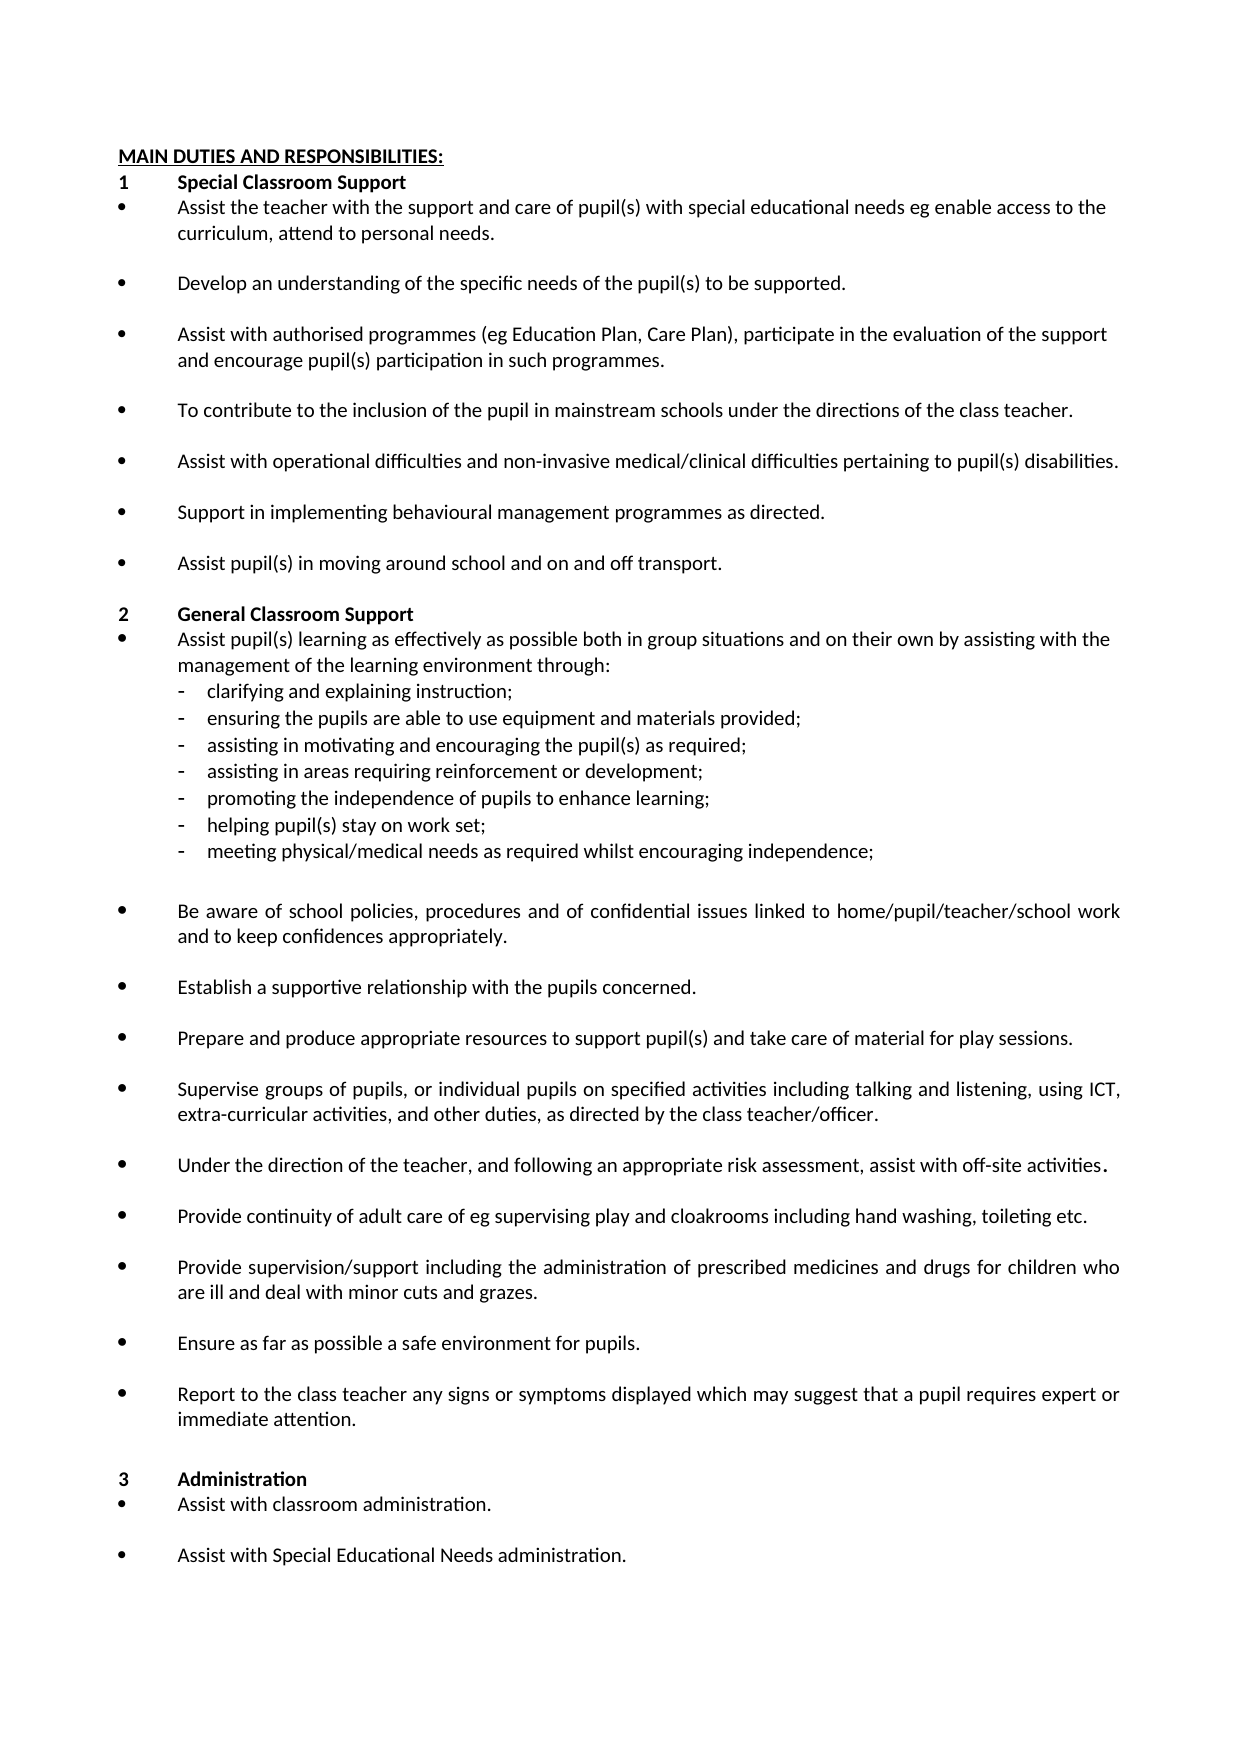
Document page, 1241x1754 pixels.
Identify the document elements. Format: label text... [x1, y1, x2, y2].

subtitle 2 General Classroom Support [118, 601, 1122, 626]
list Report to the class teacher any signs or symptoms displayed which may suggest that a pupil requires expert or immediate attention. [118, 1381, 1122, 1432]
list Assist pupil(s) learning as effectively as possible both in group situations and on their own by assisting with the management of the learning environment through: [118, 626, 1122, 677]
list Provide supervision/support including the administration of prescribed medicines and drugs for children who are ill and deal with minor cuts and grazes. [118, 1254, 1122, 1305]
list Assist pupil(s) in moving around school and on and off transport. [118, 550, 1122, 576]
list Supervise groups of pupils, or individual pupils on specified activities including talking and listening, using ICT, extra-curricular activities, and other duties, as directed by the class teacher/officer. [118, 1076, 1122, 1127]
list promoting the independence of pupils to enhance learning; [177, 784, 1122, 811]
list Provide continuity of adult care of eg supervising play and cloakrooms including hand washing, toileting etc. [118, 1203, 1122, 1228]
subtitle 1 Special Classroom Support [118, 169, 1122, 194]
list Prepare and produce appropriate resources to support pupil(s) and take care of material for play sessions. [118, 1025, 1122, 1051]
list meeting physical/medical needs as required whilst encouraging independence; [177, 837, 1122, 864]
list Establish a supportive relationship with the pupils concerned. [118, 974, 1122, 1000]
list assisting in motivating and encouraging the pupil(s) as required; [177, 731, 1122, 757]
list Assist with classroom administration. [118, 1491, 1122, 1517]
list helping pupil(s) stay on work set; [177, 811, 1122, 837]
list To contribute to the inclusion of the pupil in mainstream schools under the directions of the class teacher. [118, 398, 1122, 423]
subtitle 3 Administration [118, 1466, 1122, 1491]
list Support in implementing behavioural management programmes as directed. [118, 499, 1122, 525]
list Assist the teacher with the support and care of pupil(s) with special educational needs eg enable access to the curriculum, attend to personal needs. [118, 194, 1122, 245]
list Assist with authorised programmes (eg Education Plan, Care Plan), participate in the evaluation of the support and encourage pupil(s) participation in such programmes. [118, 321, 1122, 372]
list Develop an understanding of the specific needs of the pupil(s) to be supported. [118, 271, 1122, 296]
list clarifying and explaining instruction; [177, 677, 1122, 704]
list Ensure as far as possible a safe environment for pupils. [118, 1330, 1122, 1356]
list ensuring the pupils are able to use equipment and materials provided; [177, 704, 1122, 731]
list Assist with Special Educational Needs administration. [118, 1542, 1122, 1567]
list assisting in areas requiring reinforcement or development; [177, 757, 1122, 784]
text MAIN DUTIES AND RESPONSIBILITIES: [118, 143, 1122, 169]
list Under the direction of the teacher, and following an appropriate risk assessment, assist with off-site activities. [118, 1152, 1122, 1178]
list Assist with operational difficulties and non-invasive medical/clinical difficulties pertaining to pupil(s) disabilities. [118, 448, 1122, 474]
list Be aware of school policies, procedures and of confidential issues linked to home/pupil/teacher/school work and to keep confidences appropriately. [118, 898, 1122, 949]
